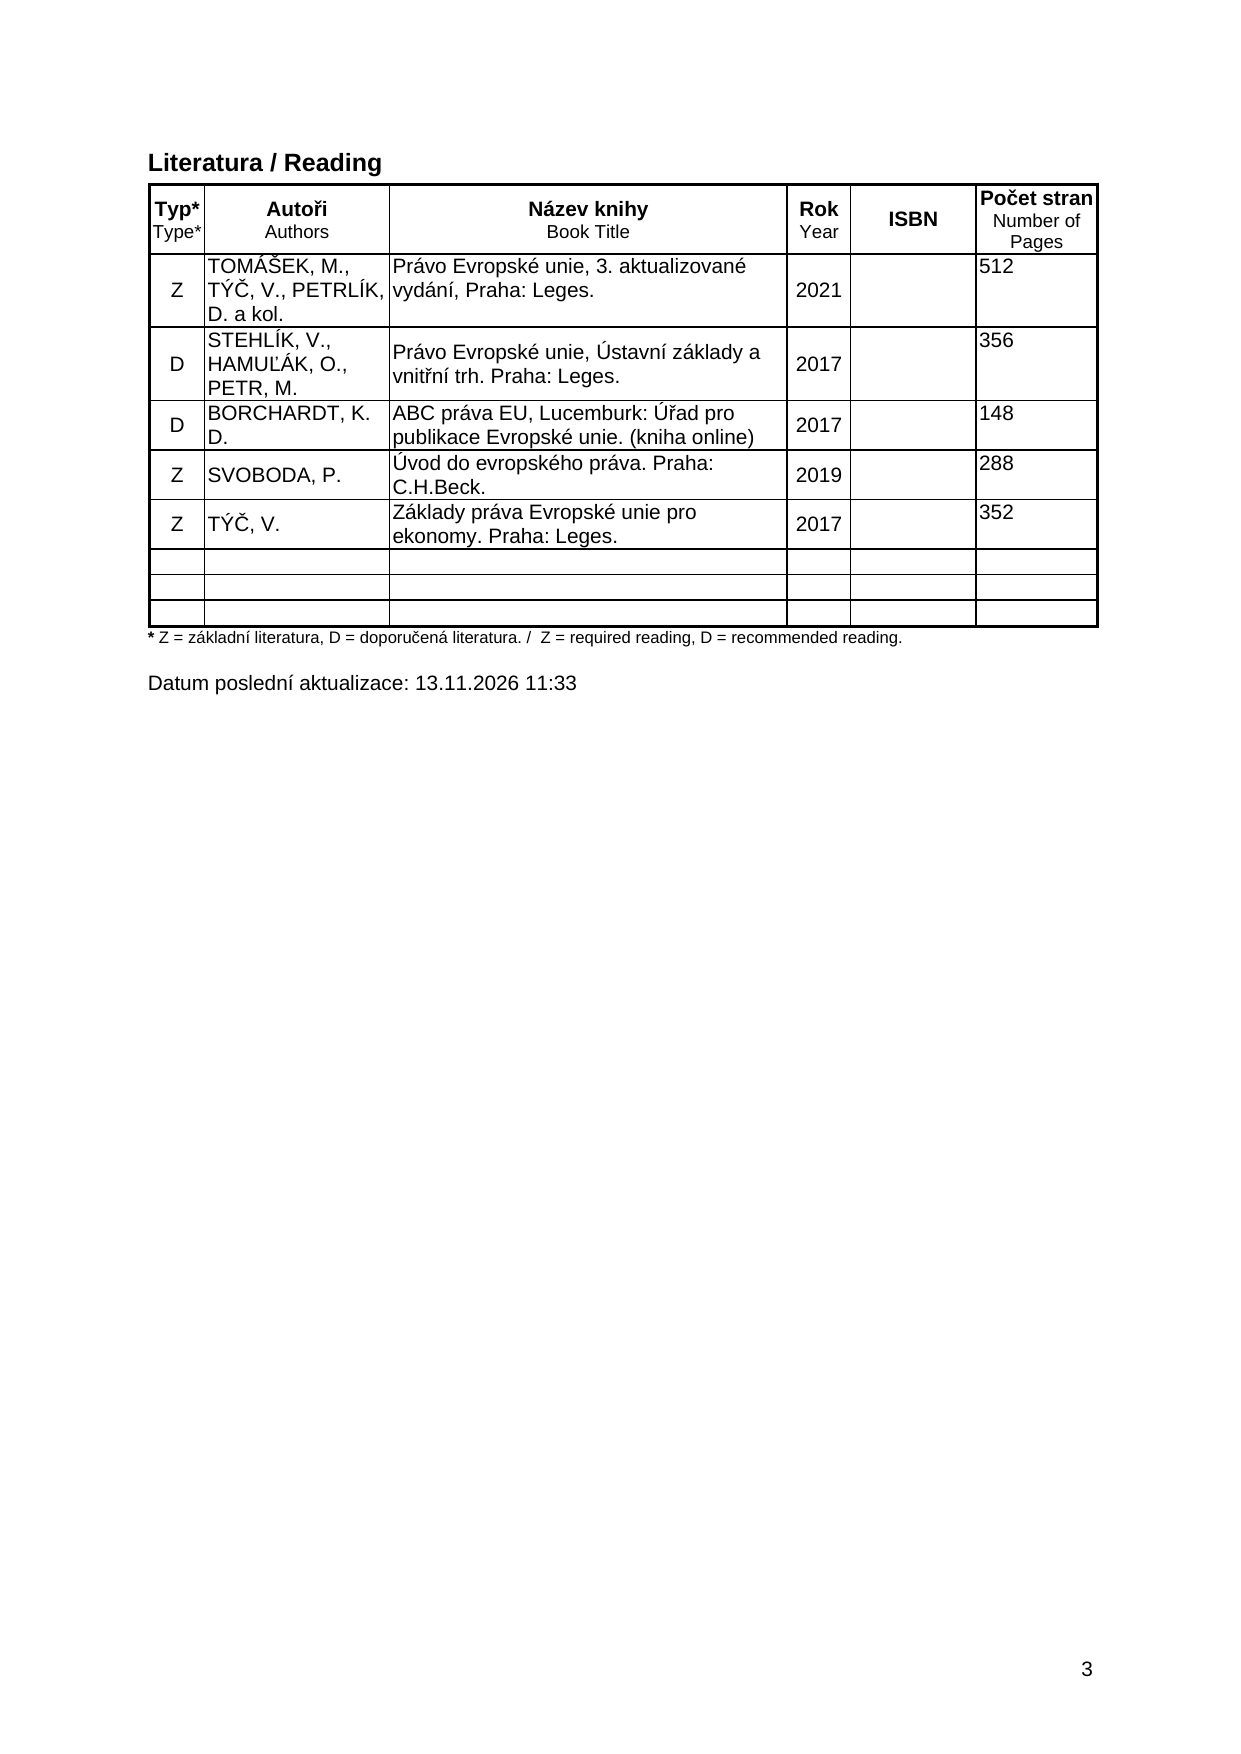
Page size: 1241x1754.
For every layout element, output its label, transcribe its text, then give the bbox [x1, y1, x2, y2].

table_cell Právo Evropské unie, Ústavní základy a vnitřní trh. Praha: Leges. [390, 328, 786, 400]
table_cell 2017 [788, 401, 850, 449]
table_cell [151, 601, 204, 625]
table_cell Z [151, 500, 204, 548]
text Literatura / Reading [148, 148, 1093, 176]
table_cell [977, 575, 1096, 599]
table_cell [205, 550, 389, 574]
table_cell [151, 575, 204, 599]
table_cell 352 [977, 500, 1096, 548]
table_cell 148 [977, 401, 1096, 449]
table_cell D [151, 401, 204, 449]
table_header Název knihy Book Title [390, 186, 786, 253]
table_cell [205, 601, 389, 625]
table_cell [390, 550, 786, 574]
table_cell [851, 550, 975, 574]
table_header Rok Year [788, 186, 850, 253]
table_cell [851, 451, 975, 499]
table_cell 356 [977, 328, 1096, 400]
table_cell [851, 500, 975, 548]
text Datum poslední aktualizace: 4.10.2023 16:03 [148, 671, 1093, 695]
table_cell TOMÁŠEK, M., TÝČ, V., PETRLÍK, D. a kol. [205, 255, 389, 326]
table_cell Úvod do evropského práva. Praha: C.H.Beck. [390, 451, 786, 499]
table_header ISBN [851, 186, 975, 253]
table_cell [390, 575, 786, 599]
table_header Typ* Type* [151, 186, 204, 253]
table_cell 512 [977, 255, 1096, 326]
table_cell Z [151, 451, 204, 499]
table_cell Z [151, 255, 204, 326]
table_cell [851, 401, 975, 449]
table_cell [851, 601, 975, 625]
table_cell 2017 [788, 328, 850, 400]
table_cell ABC práva EU, Lucemburk: Úřad pro publikace Evropské unie. (kniha online) [390, 401, 786, 449]
table_cell [205, 575, 389, 599]
table_cell [851, 255, 975, 326]
table_cell [788, 601, 850, 625]
table_cell [977, 601, 1096, 625]
table_cell 2017 [788, 500, 850, 548]
table_cell [851, 328, 975, 400]
table_cell [390, 601, 786, 625]
table_cell [977, 550, 1096, 574]
table_cell [788, 550, 850, 574]
table_cell [151, 550, 204, 574]
table_cell SVOBODA, P. [205, 451, 389, 499]
table_cell STEHLÍK, V., HAMUĽÁK, O., PETR, M. [205, 328, 389, 400]
table_cell 288 [977, 451, 1096, 499]
table_header Počet stran Number of Pages [977, 186, 1096, 253]
table_cell Právo Evropské unie, 3. aktualizované vydání, Praha: Leges. [390, 255, 786, 326]
table_cell Základy práva Evropské unie pro ekonomy. Praha: Leges. [390, 500, 786, 548]
table_header Autoři Authors [205, 186, 389, 253]
table_cell BORCHARDT, K. D. [205, 401, 389, 449]
text * Z = základní literatura, D = doporučená literatura. / Z = required reading, D = recommended reading. [148, 628, 1093, 647]
table_cell [788, 575, 850, 599]
table_cell 2021 [788, 255, 850, 326]
table_cell TÝČ, V. [205, 500, 389, 548]
table_cell [851, 575, 975, 599]
table_cell 2019 [788, 451, 850, 499]
table_cell D [151, 328, 204, 400]
